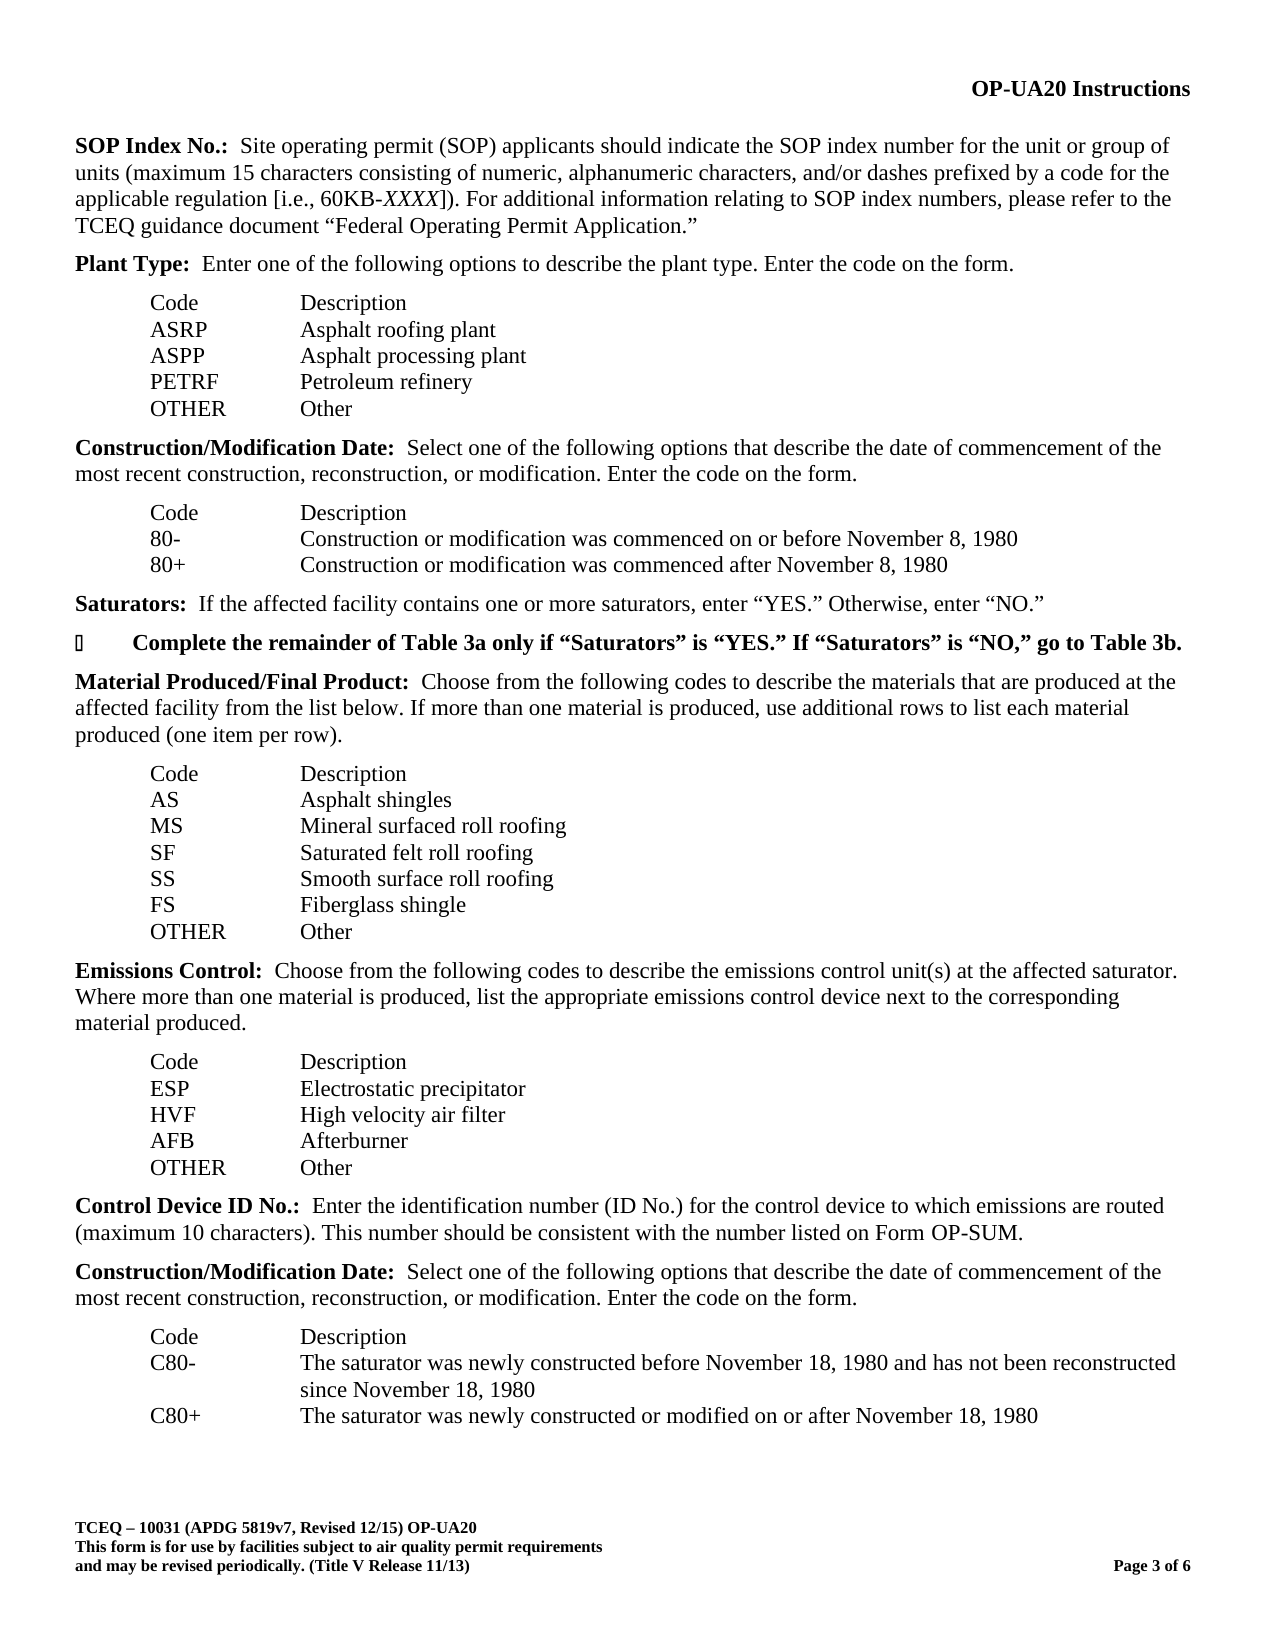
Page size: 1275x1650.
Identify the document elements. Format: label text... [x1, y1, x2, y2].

text OTHER Other [150, 918, 1200, 944]
text MS Mineral surfaced roll roofing [150, 812, 1200, 839]
text C80- The saturator was newly constructed before November 18, 1980 and has not been reconstructed since November 18, 1980 [150, 1349, 1200, 1402]
text 80+ Construction or modification was commenced after November 8, 1980 [150, 552, 1200, 578]
text OTHER Other [150, 395, 1200, 421]
text C80+ The saturator was newly constructed or modified on or after November 18, 1980 [150, 1402, 1200, 1428]
text AS Asphalt shingles [150, 786, 1200, 812]
text Saturators: If the affected facility contains one or more saturators, enter “YES.” Otherwise, enter “NO.” [75, 590, 1200, 617]
text Code Description [150, 499, 1200, 525]
text Code Description [150, 760, 1200, 786]
text ASPP Asphalt processing plant [150, 342, 1200, 368]
text ESP Electrostatic precipitator [150, 1074, 1200, 1101]
text SF Saturated felt roll roofing [150, 839, 1200, 865]
text ASRP Asphalt roofing plant [150, 316, 1200, 342]
text Material Produced/Final Product: Choose from the following codes to describe the materials that are produced at the affected facility from the list below. If more than one material is produced, use additional rows to list each material produced (one item per row). [75, 668, 1200, 747]
text Plant Type: Enter one of the following options to describe the plant type. Enter the code on the form. [75, 251, 1200, 277]
text Emissions Control: Choose from the following codes to describe the emissions control unit(s) at the affected saturator. Where more than one material is produced, list the appropriate emissions control device next to the corresponding material produced. [75, 957, 1200, 1036]
text OTHER Other [150, 1154, 1200, 1180]
text Construction/Modification Date: Select one of the following options that describe the date of commencement of the most recent construction, reconstruction, or modification. Enter the code on the form. [75, 434, 1200, 486]
text SOP Index No.: Site operating permit (SOP) applicants should indicate the SOP index number for the unit or group of units (maximum 15 characters consisting of numeric, alphanumeric characters, and/or dashes prefixed by a code for the applicable regulation [i.e., 60KB-XXXX]). For additional information relating to SOP index numbers, please refer to the TCEQ guidance document “Federal Operating Permit Application.” [75, 133, 1200, 238]
text Construction/Modification Date: Select one of the following options that describe the date of commencement of the most recent construction, reconstruction, or modification. Enter the code on the form. [75, 1258, 1200, 1310]
text AFB Afterburner [150, 1127, 1200, 1154]
text Code Description [150, 1048, 1200, 1074]
text SS Smooth surface roll roofing [150, 865, 1200, 891]
text 80- Construction or modification was commenced on or before November 8, 1980 [150, 525, 1200, 552]
list Complete the remainder of Table 3a only if “Saturators” is “YES.” If “Saturators” is “NO,” go to Table 3b. [75, 629, 1200, 656]
text PETRF Petroleum refinery [150, 368, 1200, 395]
text FS Fiberglass shingle [150, 891, 1200, 918]
text Code Description [150, 1323, 1200, 1349]
text Control Device ID No.: Enter the identification number (ID No.) for the control device to which emissions are routed (maximum 10 characters). This number should be consistent with the number listed on Form OP-SUM. [75, 1192, 1200, 1245]
text Code Description [150, 289, 1200, 316]
text HVF High velocity air filter [150, 1101, 1200, 1127]
